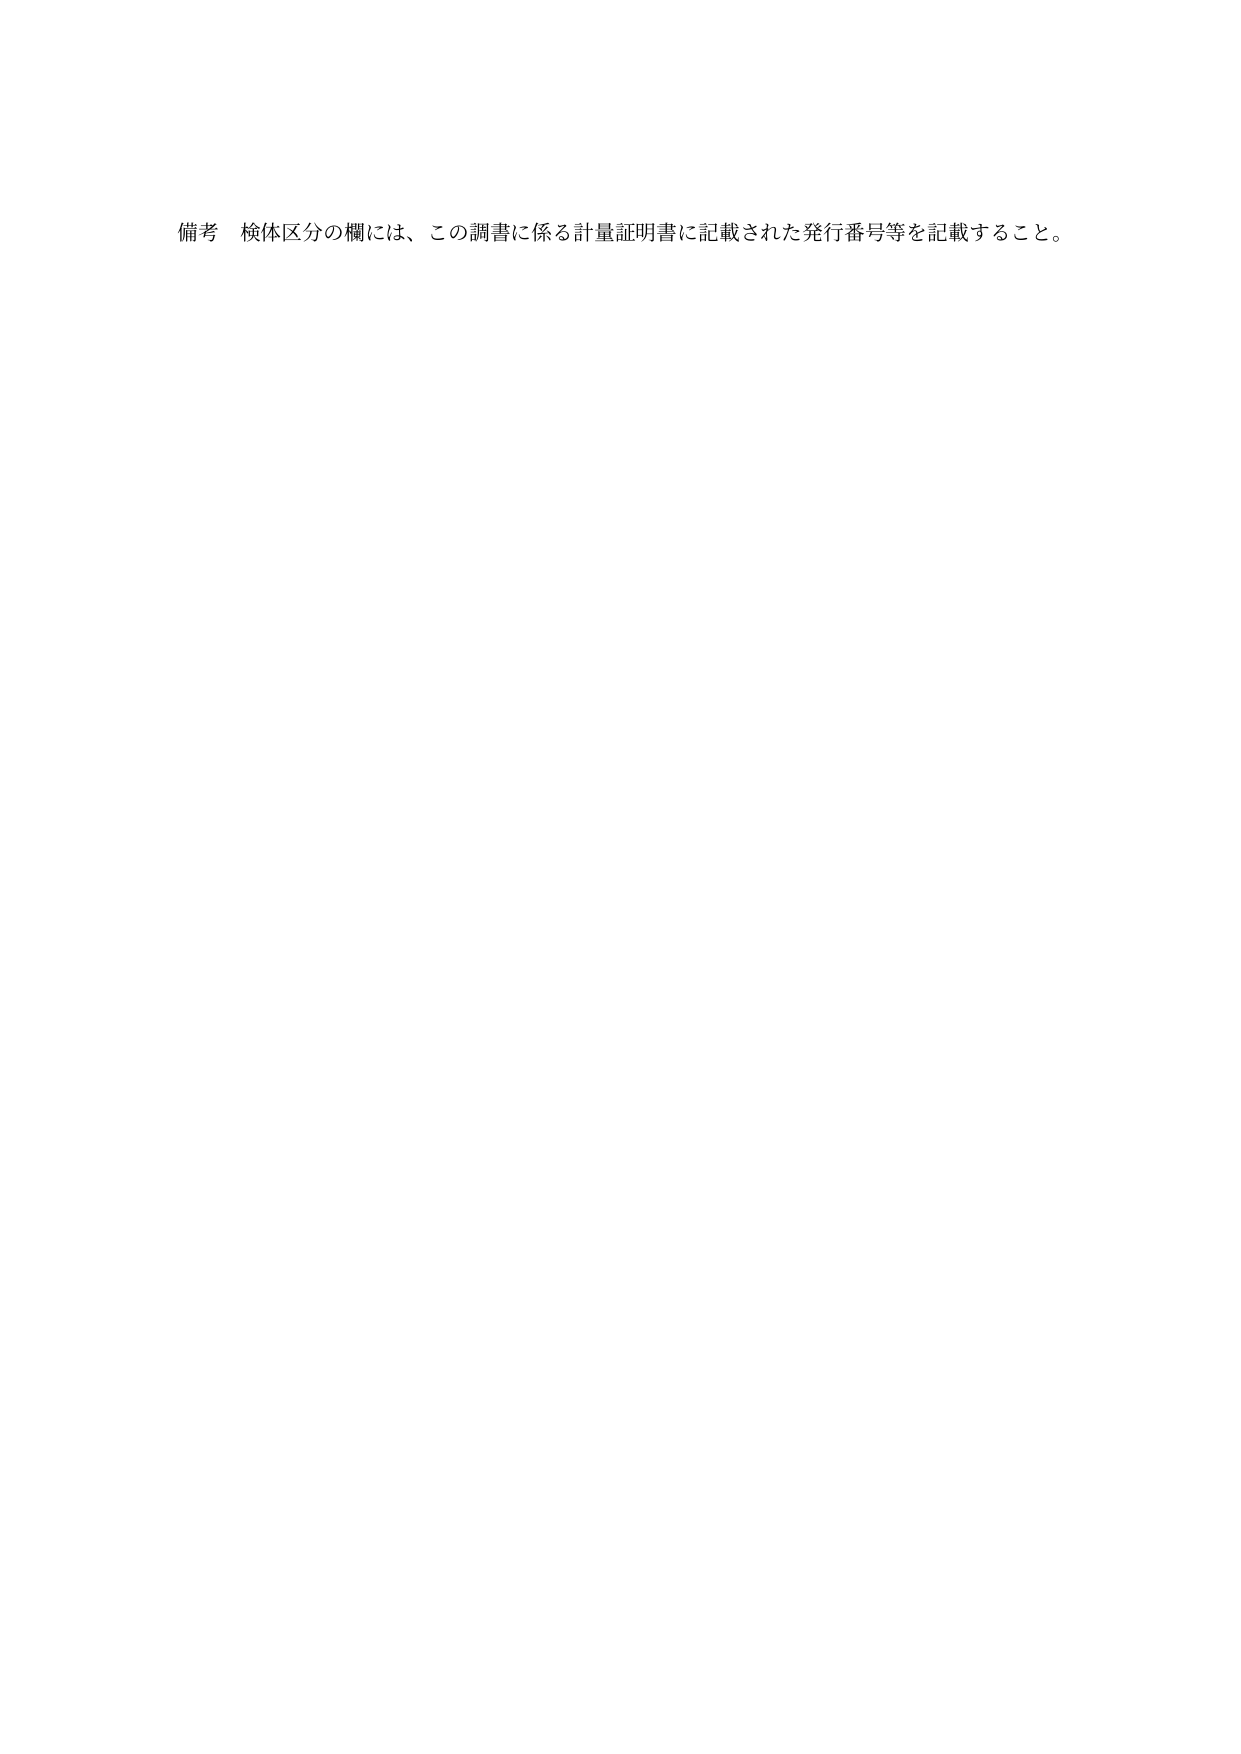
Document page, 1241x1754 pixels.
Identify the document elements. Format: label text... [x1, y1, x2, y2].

text 備考 検体区分の欄には、この調書に係る計量証明書に記載された発行番号等を記載すること。 [177, 213, 1063, 250]
